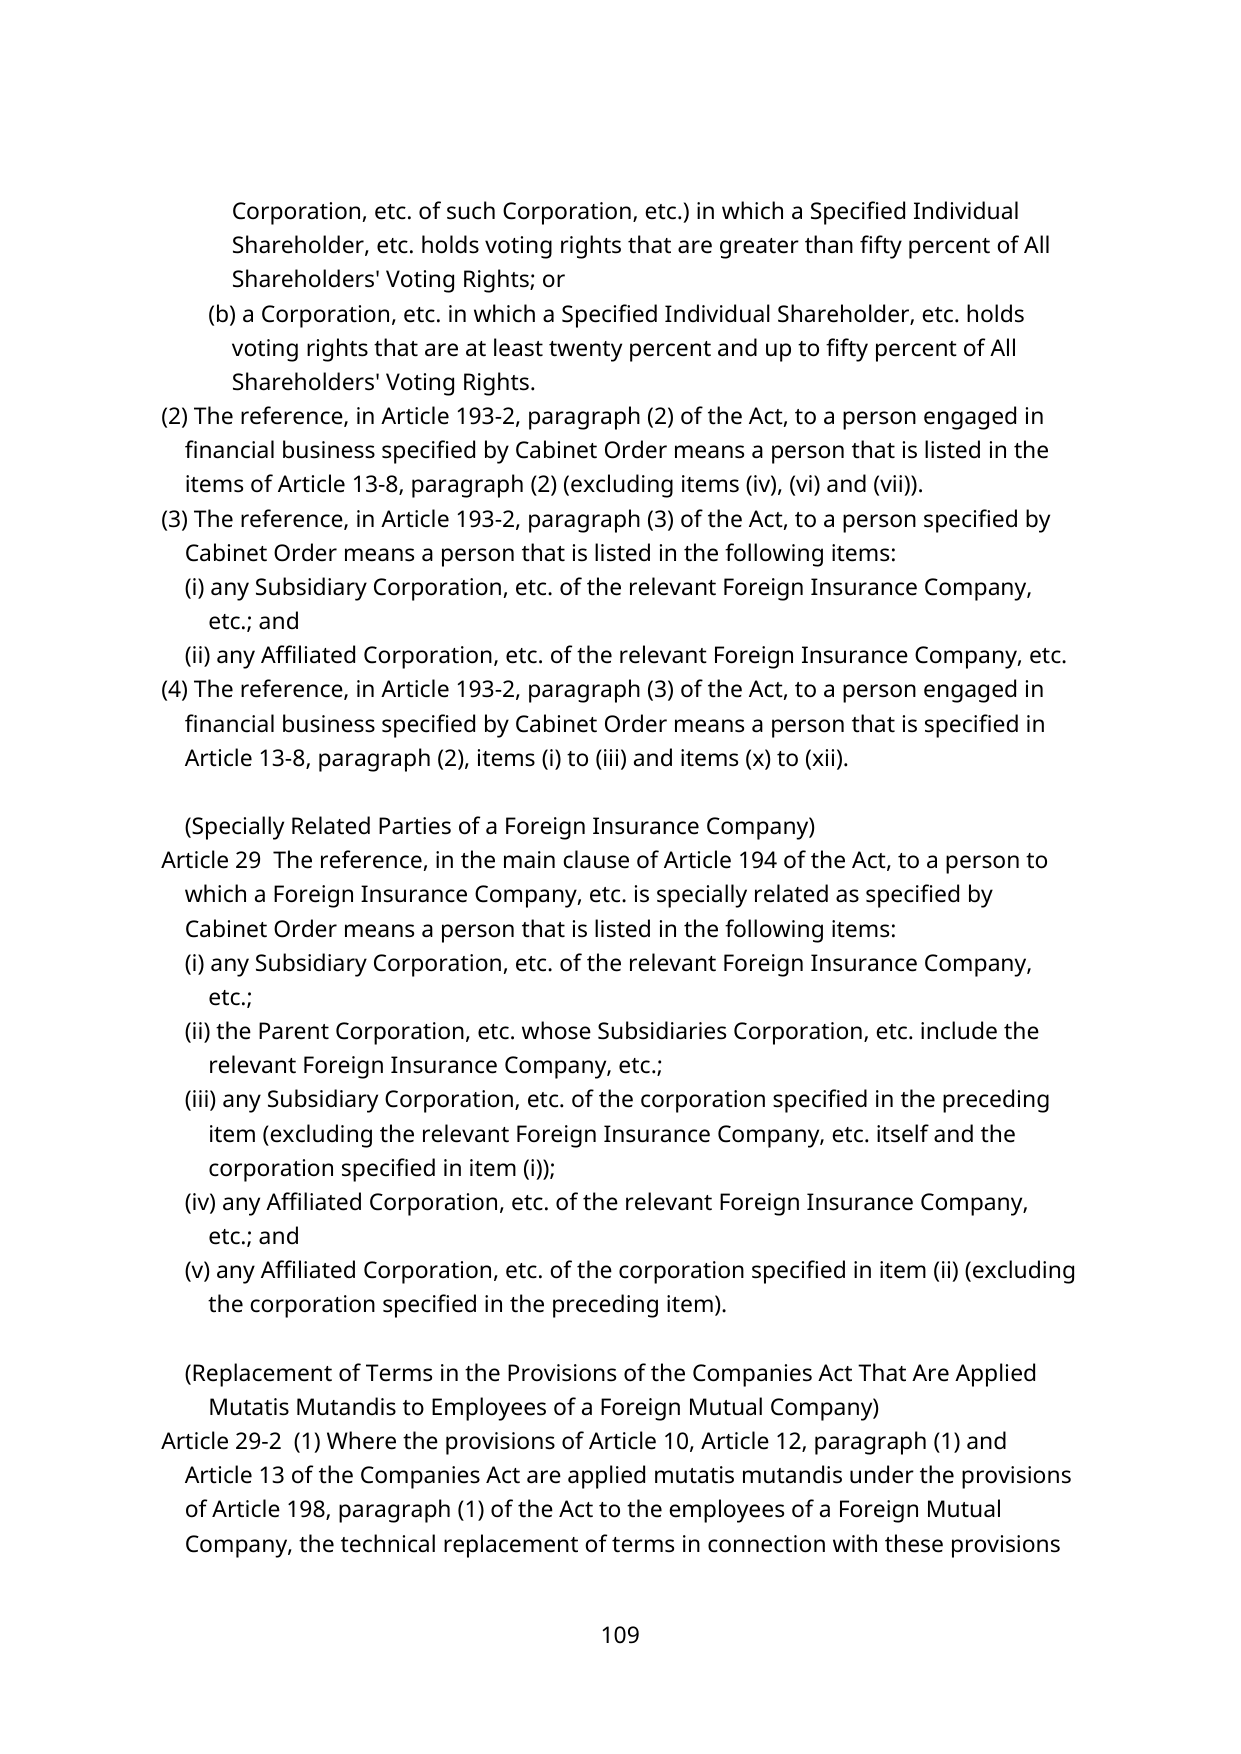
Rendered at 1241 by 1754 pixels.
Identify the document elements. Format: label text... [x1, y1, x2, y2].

text (iv) any Affiliated Corporation, etc. of the relevant Foreign Insurance Company, etc.; and [184, 1184, 1079, 1253]
text (v) any Affiliated Corporation, etc. of the corporation specified in item (ii) (excluding the corporation specified in the preceding item). [184, 1253, 1079, 1321]
text (ii) any Affiliated Corporation, etc. of the relevant Foreign Insurance Company, etc. [184, 638, 1079, 672]
text (Replacement of Terms in the Provisions of the Companies Act That Are Applied Mutatis Mutandis to Employees of a Foreign Mutual Company) [184, 1355, 1079, 1424]
text (2) The reference, in Article 193-2, paragraph (2) of the Act, to a person engaged in financial business specified by Cabinet Order means a person that is listed in the items of Article 13-8, paragraph (2) (excluding items (iv), (vi) and (vii)). [161, 399, 1079, 501]
text (4) The reference, in Article 193-2, paragraph (3) of the Act, to a person engaged in financial business specified by Cabinet Order means a person that is specified in Article 13-8, paragraph (2), items (i) to (iii) and items (x) to (xii). [161, 672, 1079, 774]
text (i) any Subsidiary Corporation, etc. of the relevant Foreign Insurance Company, etc.; and [184, 569, 1079, 638]
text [161, 1424, 1079, 1560]
text (b) a Corporation, etc. in which a Specified Individual Shareholder, etc. holds voting rights that are at least twenty percent and up to fifty percent of All Shareholders' Voting Rights. [207, 296, 1079, 399]
text (Specially Related Parties of a Foreign Insurance Company) [184, 809, 1079, 843]
text (iii) any Subsidiary Corporation, etc. of the corporation specified in the preceding item (excluding the relevant Foreign Insurance Company, etc. itself and the corporation specified in item (i)); [184, 1082, 1079, 1184]
text Article 29 The reference, in the main clause of Article 194 of the Act, to a person to which a Foreign Insurance Company, etc. is specially related as specified by Cabinet Order means a person that is listed in the following items: [161, 843, 1079, 945]
text (ii) the Parent Corporation, etc. whose Subsidiaries Corporation, etc. include the relevant Foreign Insurance Company, etc.; [184, 1014, 1079, 1082]
text (i) any Subsidiary Corporation, etc. of the relevant Foreign Insurance Company, etc.; [184, 945, 1079, 1014]
text (3) The reference, in Article 193-2, paragraph (3) of the Act, to a person specified by Cabinet Order means a person that is listed in the following items: [161, 501, 1079, 569]
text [207, 194, 1079, 296]
